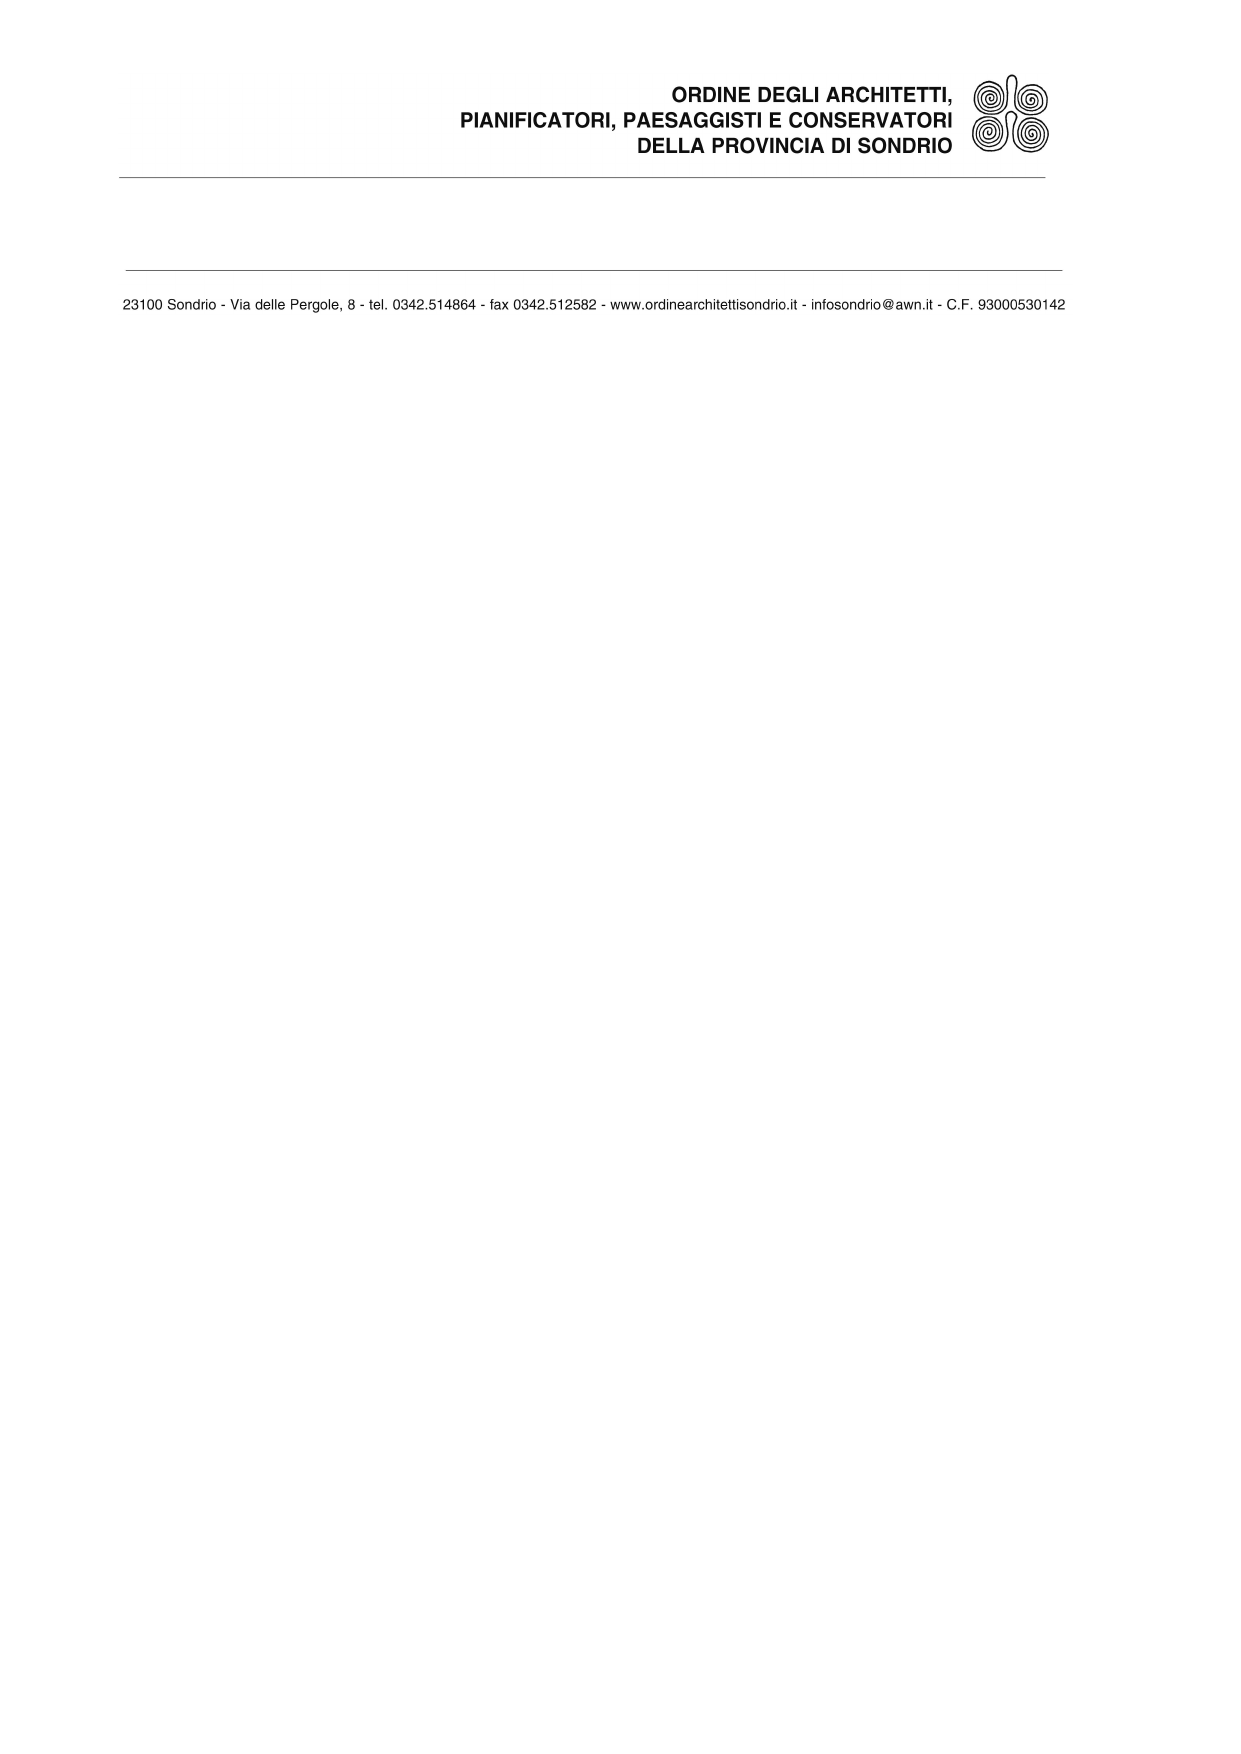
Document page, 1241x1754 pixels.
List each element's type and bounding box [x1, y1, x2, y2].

picture [118, 73, 1050, 179]
picture [118, 269, 1074, 315]
